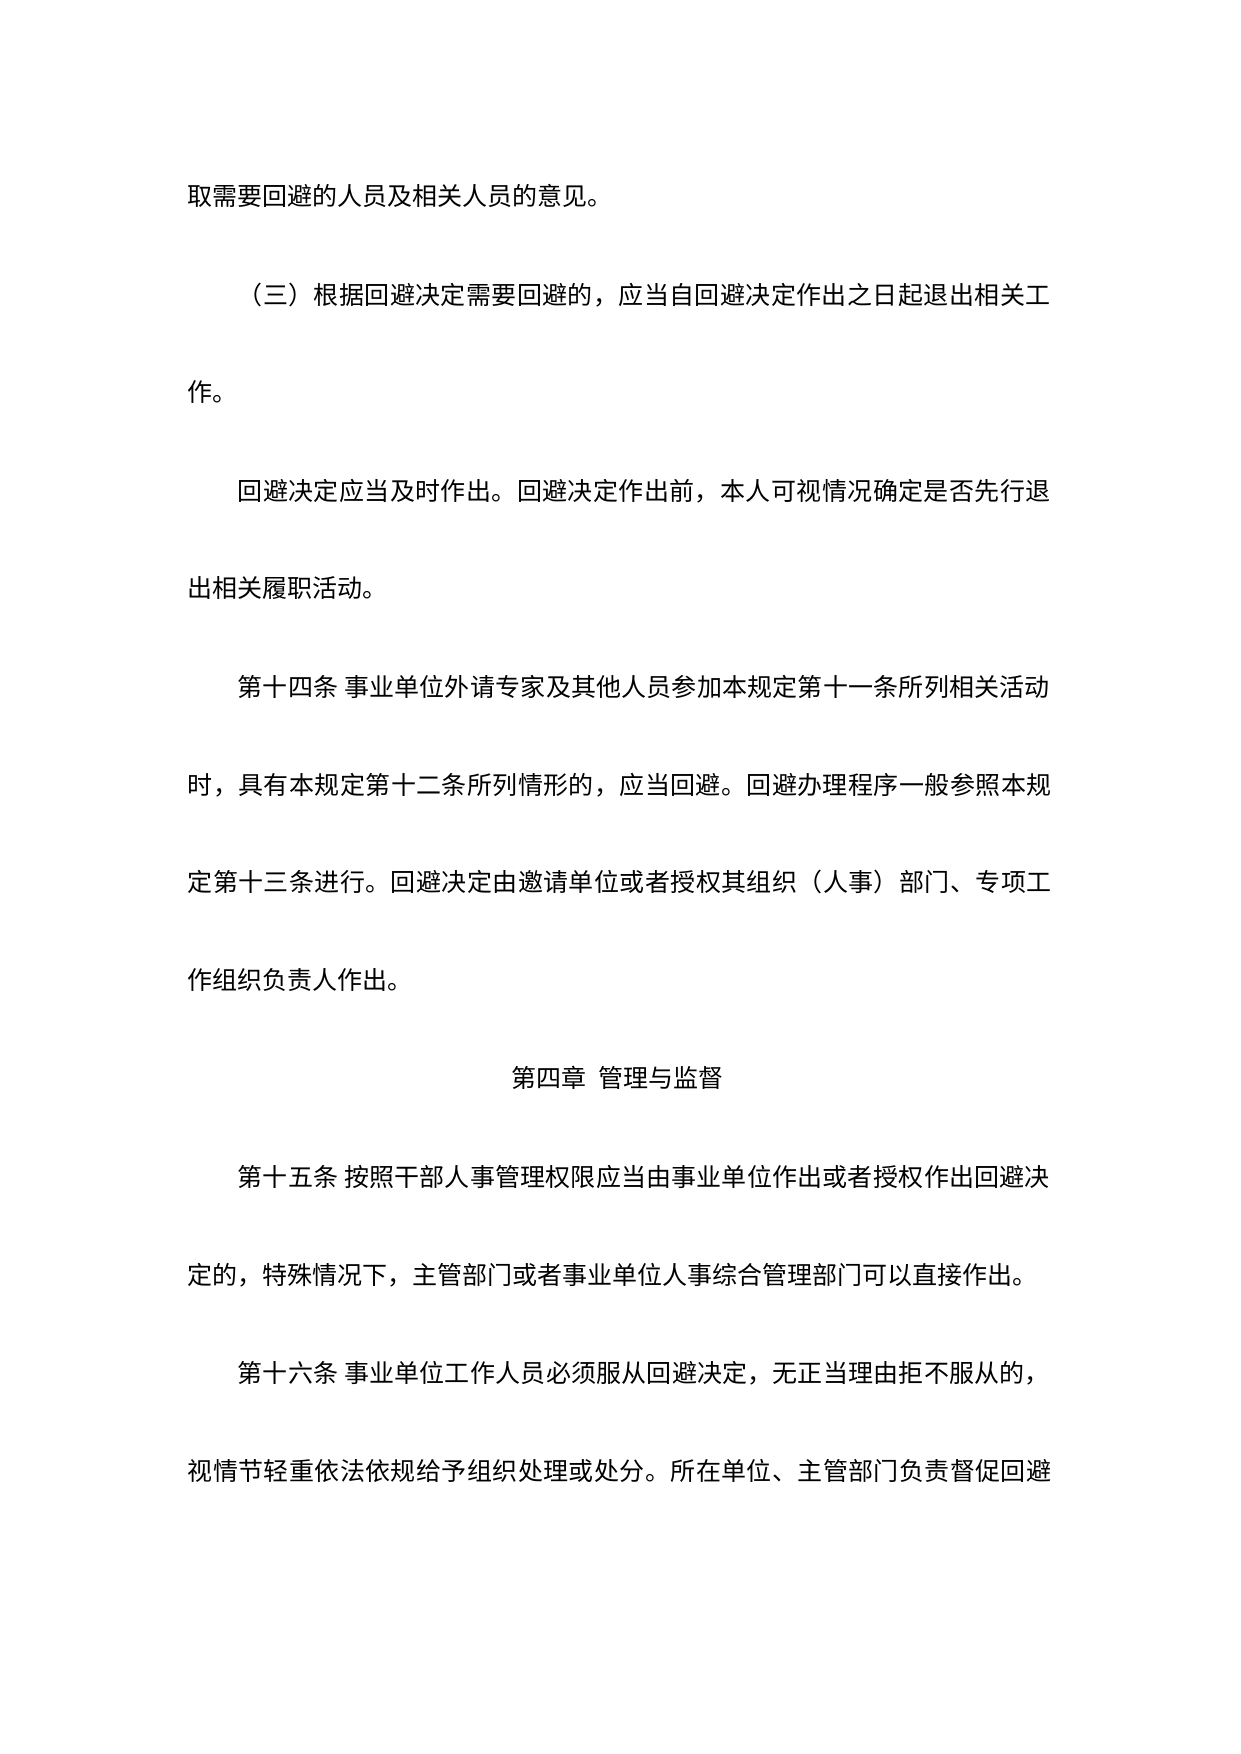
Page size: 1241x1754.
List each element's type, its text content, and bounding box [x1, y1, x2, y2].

text 第四章 管理与监督 [187, 1044, 1053, 1109]
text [187, 162, 1053, 227]
text 第十四条 事业单位外请专家及其他人员参加本规定第十一条所列相关活动时，具有本规定第十二条所列情形的，应当回避。回避办理程序一般参照本规定第十三条进行。回避决定由邀请单位或者授权其组织（人事）部门、专项工作组织负责人作出。 [187, 653, 1053, 1011]
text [187, 1339, 1053, 1502]
text （三）根据回避决定需要回避的，应当自回避决定作出之日起退出相关工作。 [187, 261, 1053, 423]
text 回避决定应当及时作出。回避决定作出前，本人可视情况确定是否先行退出相关履职活动。 [187, 457, 1053, 619]
text 第十五条 按照干部人事管理权限应当由事业单位作出或者授权作出回避决定的，特殊情况下，主管部门或者事业单位人事综合管理部门可以直接作出。 [187, 1143, 1053, 1306]
